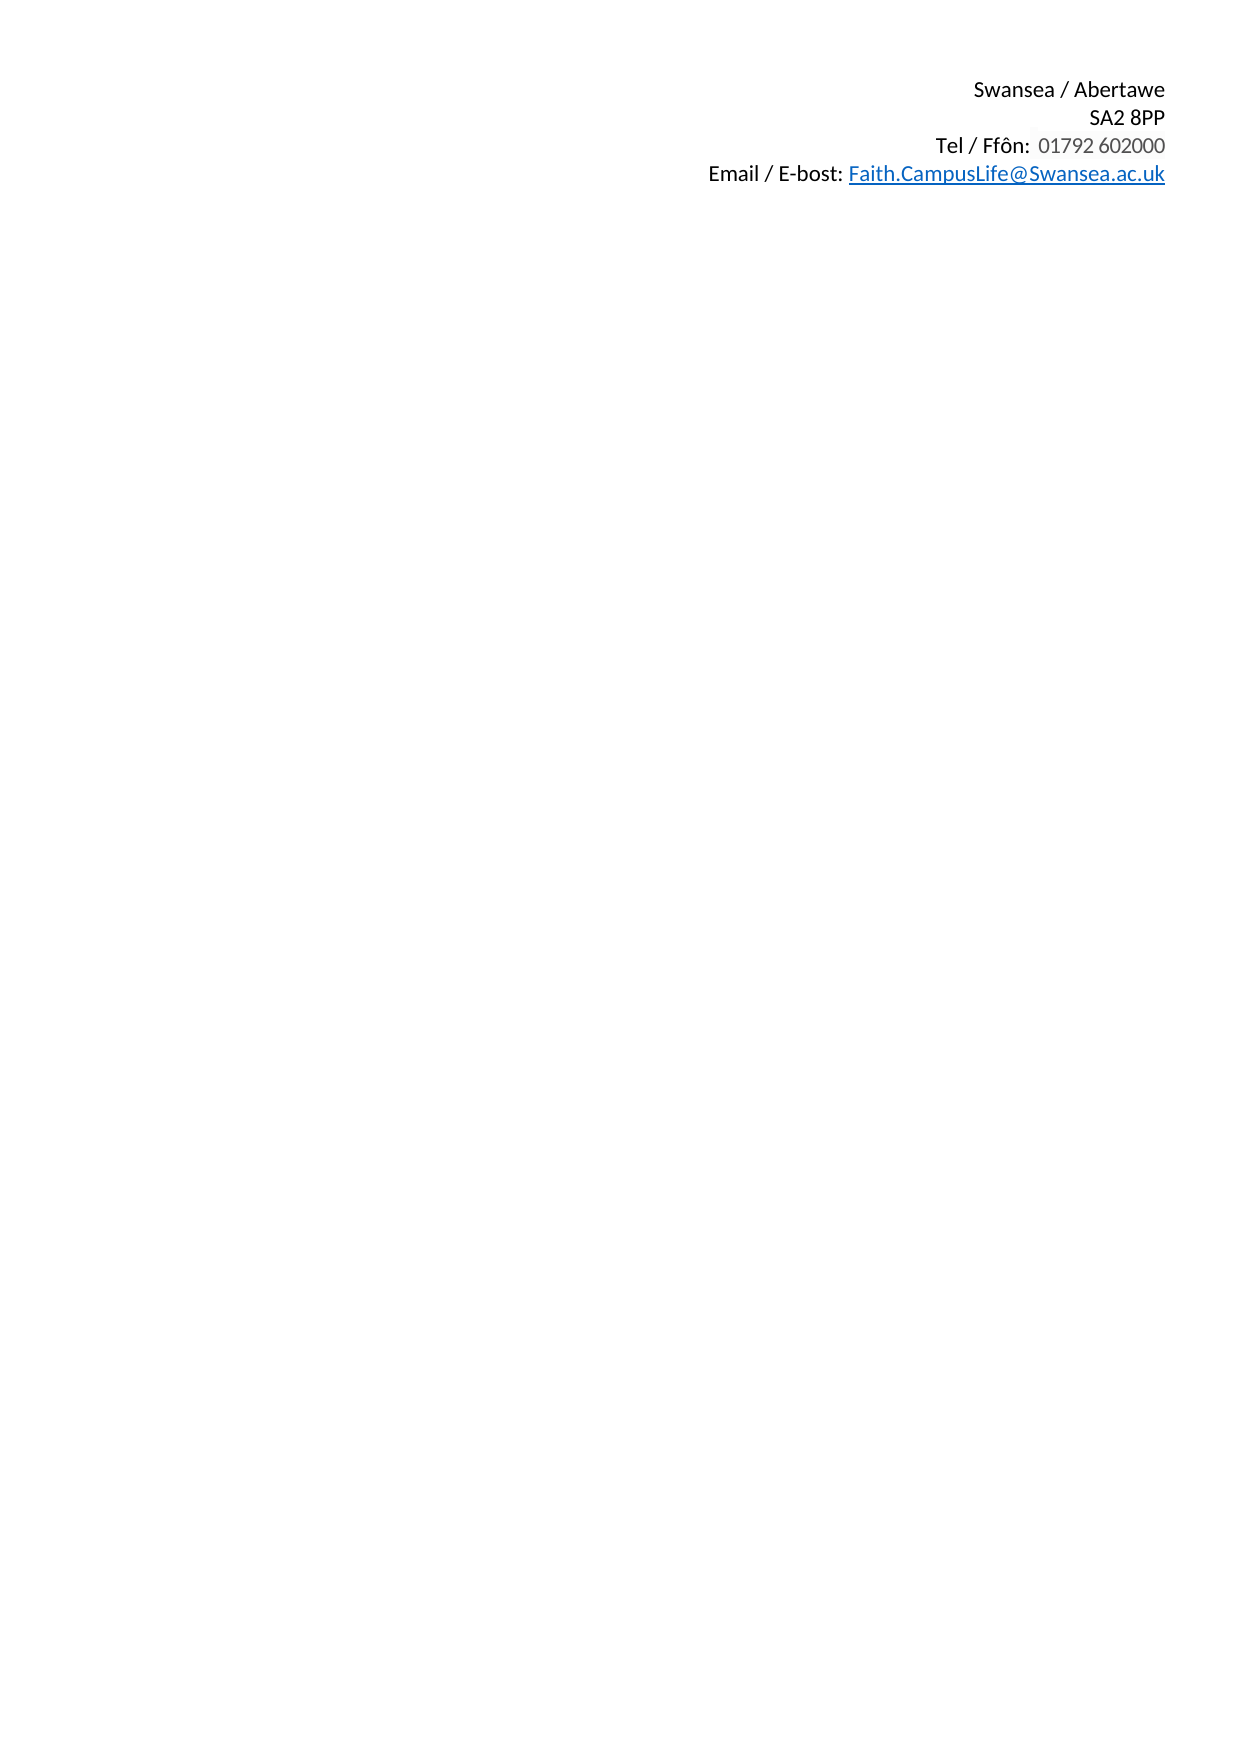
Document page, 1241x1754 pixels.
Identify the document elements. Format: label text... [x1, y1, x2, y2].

text Email / E-bost: Faith.CampusLife@Swansea.ac.uk [75, 159, 1165, 187]
text Tel / Ffôn: 01792 602000 [75, 131, 1030, 159]
text Swansea / Abertawe [75, 75, 1165, 103]
text SA2 8PP [75, 103, 1165, 131]
